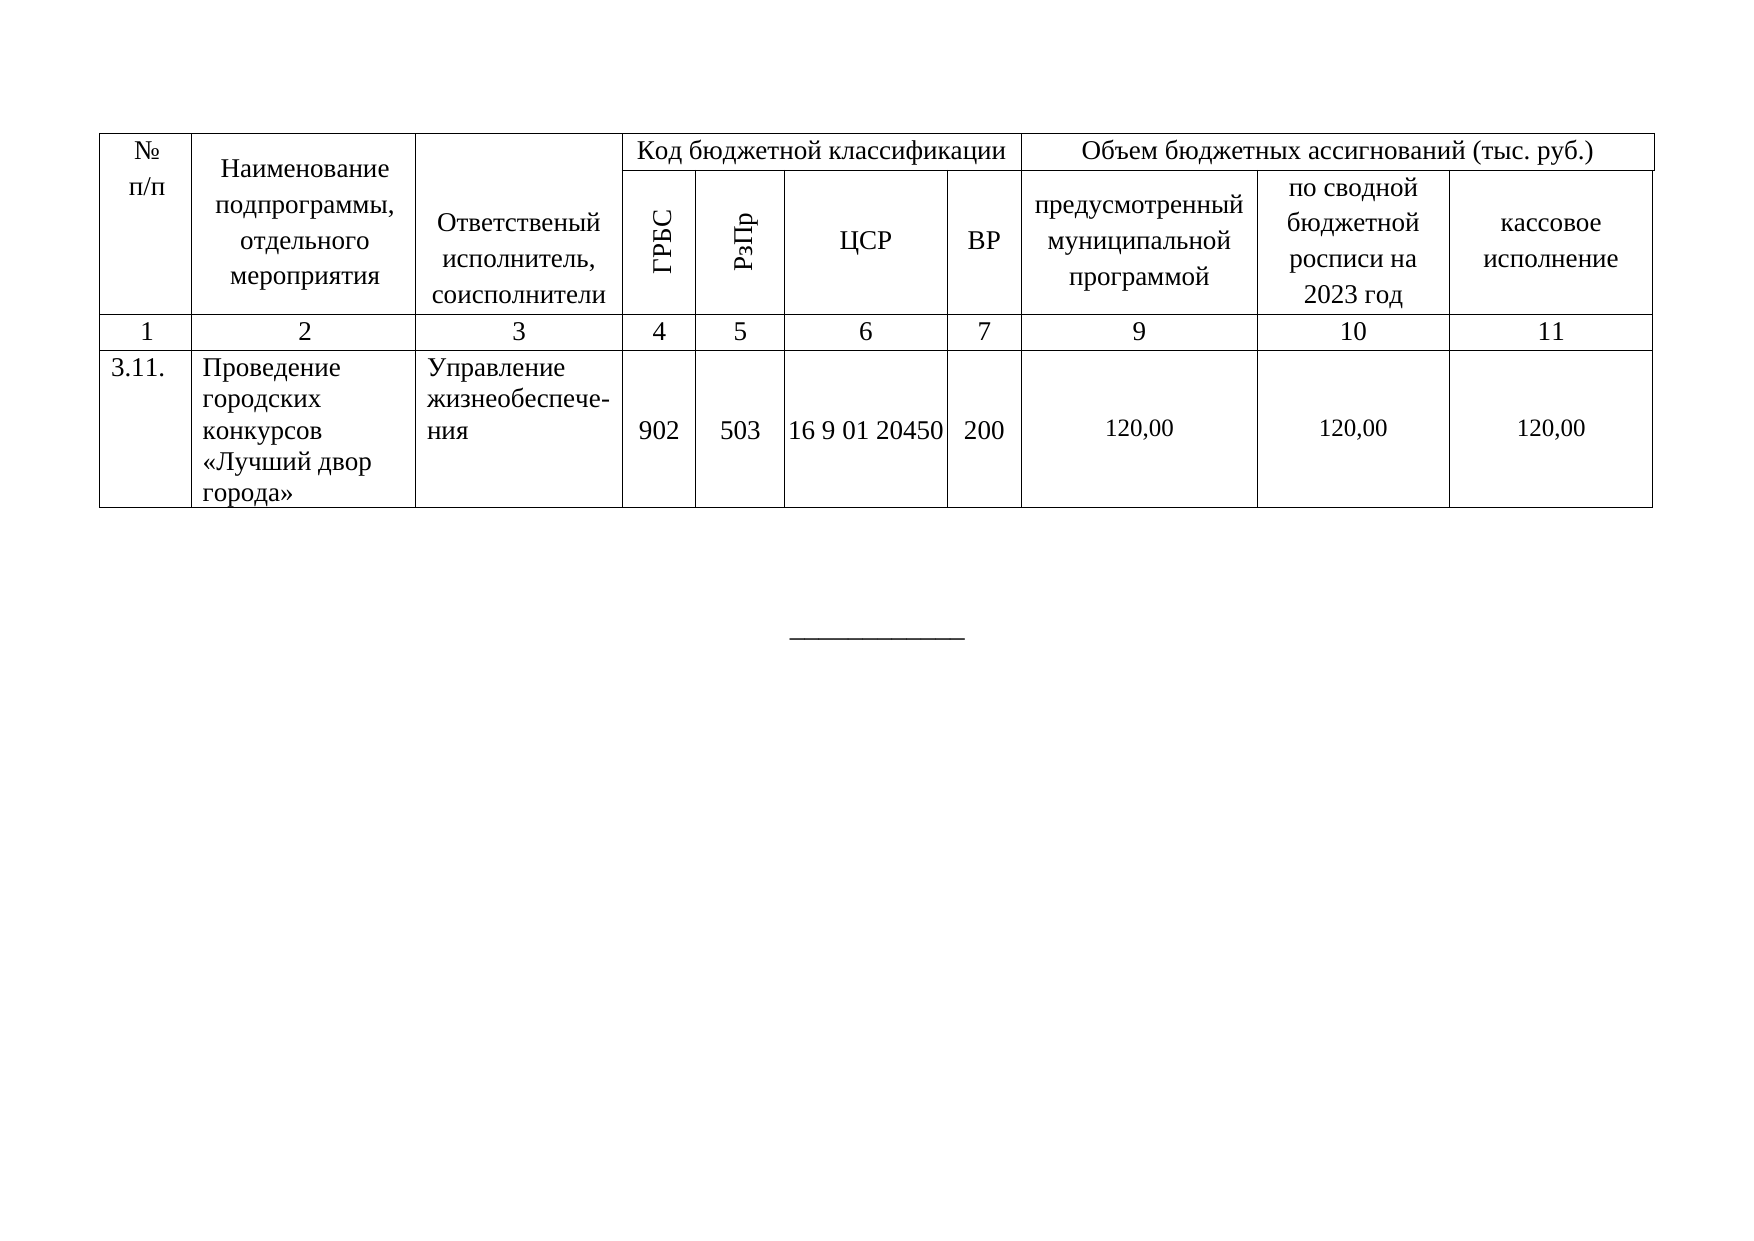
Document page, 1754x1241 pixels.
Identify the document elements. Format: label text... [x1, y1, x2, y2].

table_cell 120,00 [1450, 351, 1652, 507]
table_cell 3.11. [100, 351, 191, 507]
table_cell 120,00 [1022, 351, 1257, 507]
table_cell 16 9 01 20450 [785, 351, 947, 507]
table_cell по сводной бюджетной росписи на 2023 год [1258, 171, 1449, 314]
table_cell 7 [948, 315, 1021, 350]
table_cell кассовое исполнение [1450, 171, 1652, 314]
table_cell 4 [623, 315, 695, 350]
table_cell 503 [696, 351, 784, 507]
table_header Код бюджетной классификации [623, 134, 1021, 170]
table_cell ГРБС [623, 171, 695, 314]
table_header Объем бюджетных ассигнований (тыс. руб.) [1022, 134, 1654, 170]
table_cell 9 [1022, 315, 1257, 350]
table_cell 11 [1450, 315, 1652, 350]
table_cell 6 [785, 315, 947, 350]
table_cell Проведение городских конкурсов «Лучший двор города» [192, 351, 415, 507]
table_cell ВР [948, 171, 1021, 314]
table_cell РзПр [696, 171, 784, 314]
table_header Наименование подпрограммы, отдельного мероприятия [192, 134, 415, 314]
table_cell 5 [696, 315, 784, 350]
table_cell 1 [100, 315, 191, 350]
table_header № п/п [100, 134, 191, 314]
table_cell 200 [948, 351, 1021, 507]
text ____________ [118, 609, 1636, 642]
table_cell 120,00 [1258, 351, 1449, 507]
table_cell 10 [1258, 315, 1449, 350]
table_cell Управление жизнеобеспечения [416, 351, 622, 507]
table_cell ЦСР [785, 171, 947, 314]
table_cell 3 [416, 315, 622, 350]
table_cell предусмотренный муниципальной программой [1022, 171, 1257, 314]
table_cell 2 [192, 315, 415, 350]
table_cell 902 [623, 351, 695, 507]
table_header Ответственый исполнитель, соисполнители [416, 134, 622, 314]
